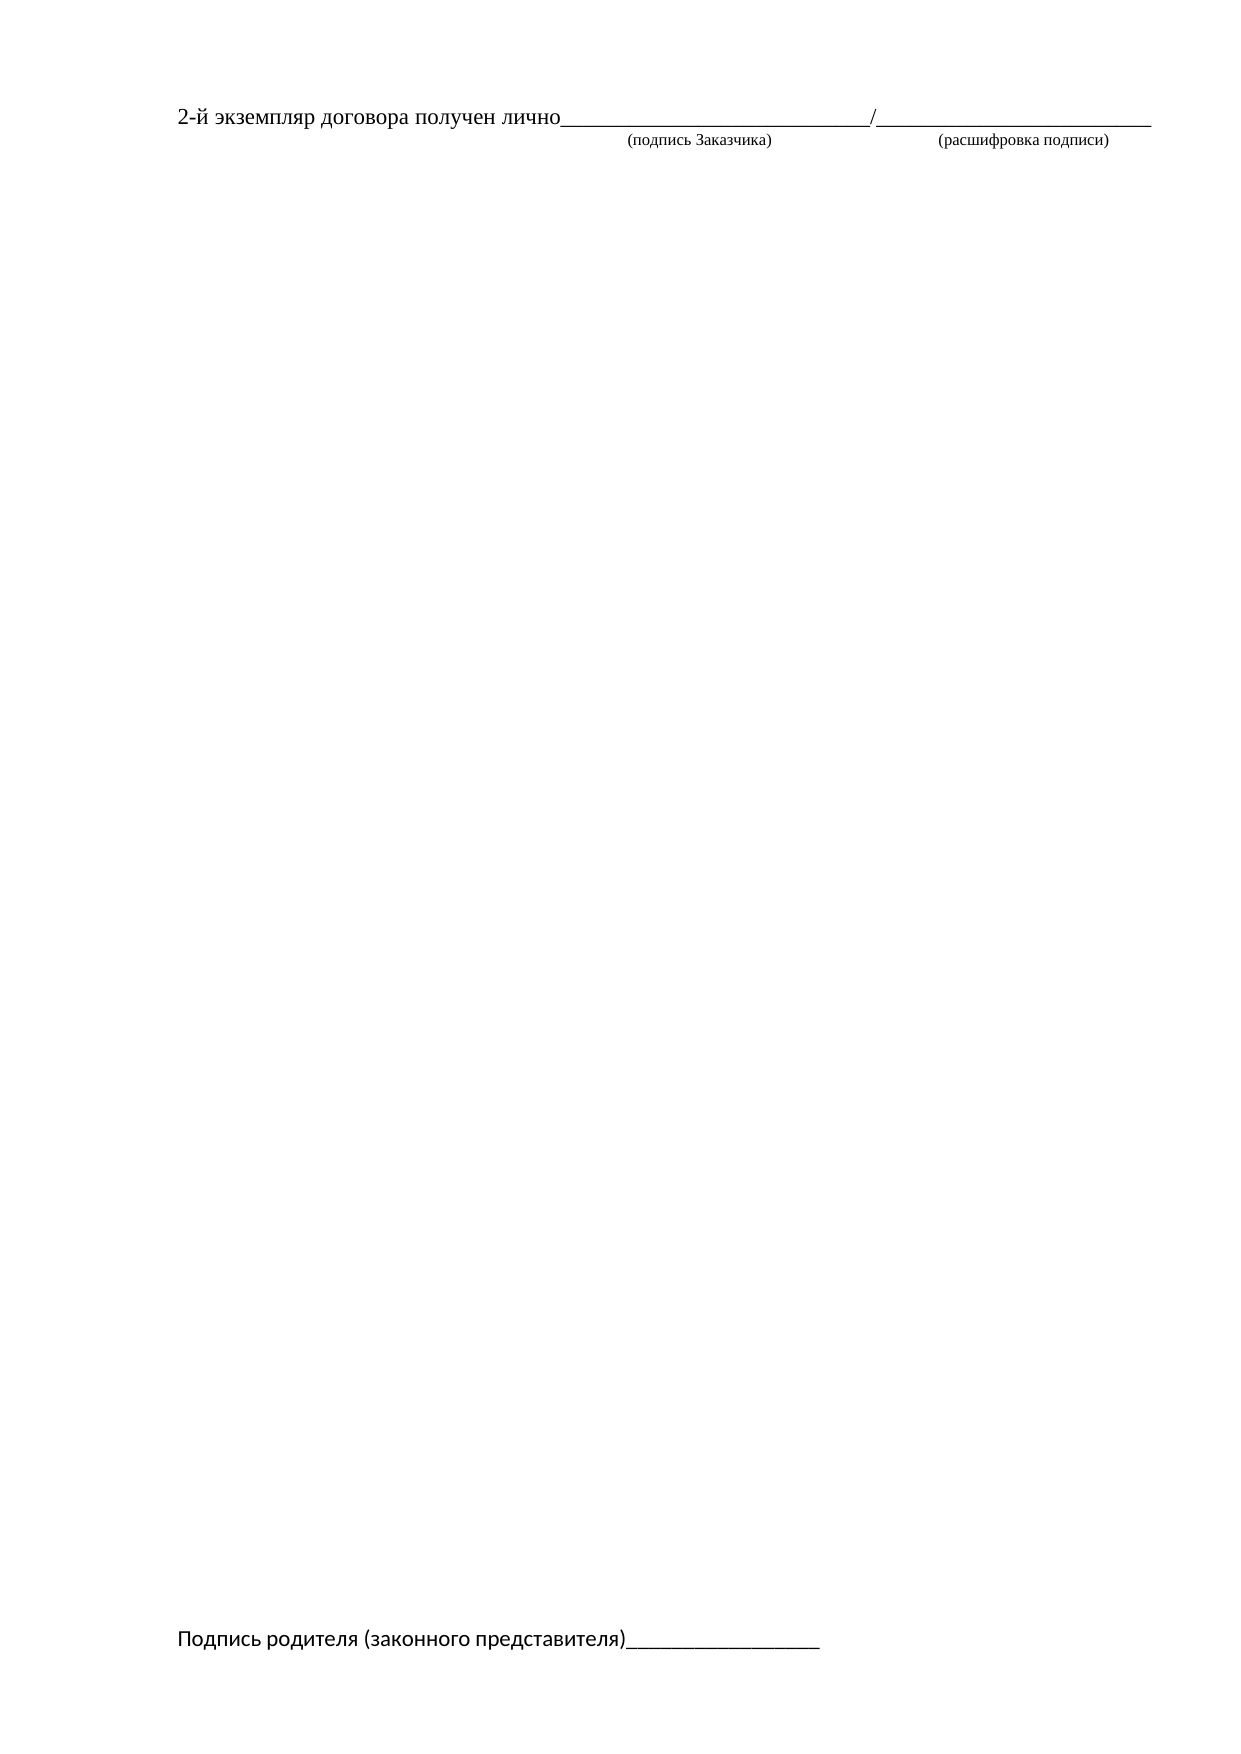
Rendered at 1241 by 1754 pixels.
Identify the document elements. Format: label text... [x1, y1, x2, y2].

text 2-й экземпляр договора получен лично___________________________/________________________ (подпись Заказчика) (расшифровка подписи) [177, 103, 1152, 149]
